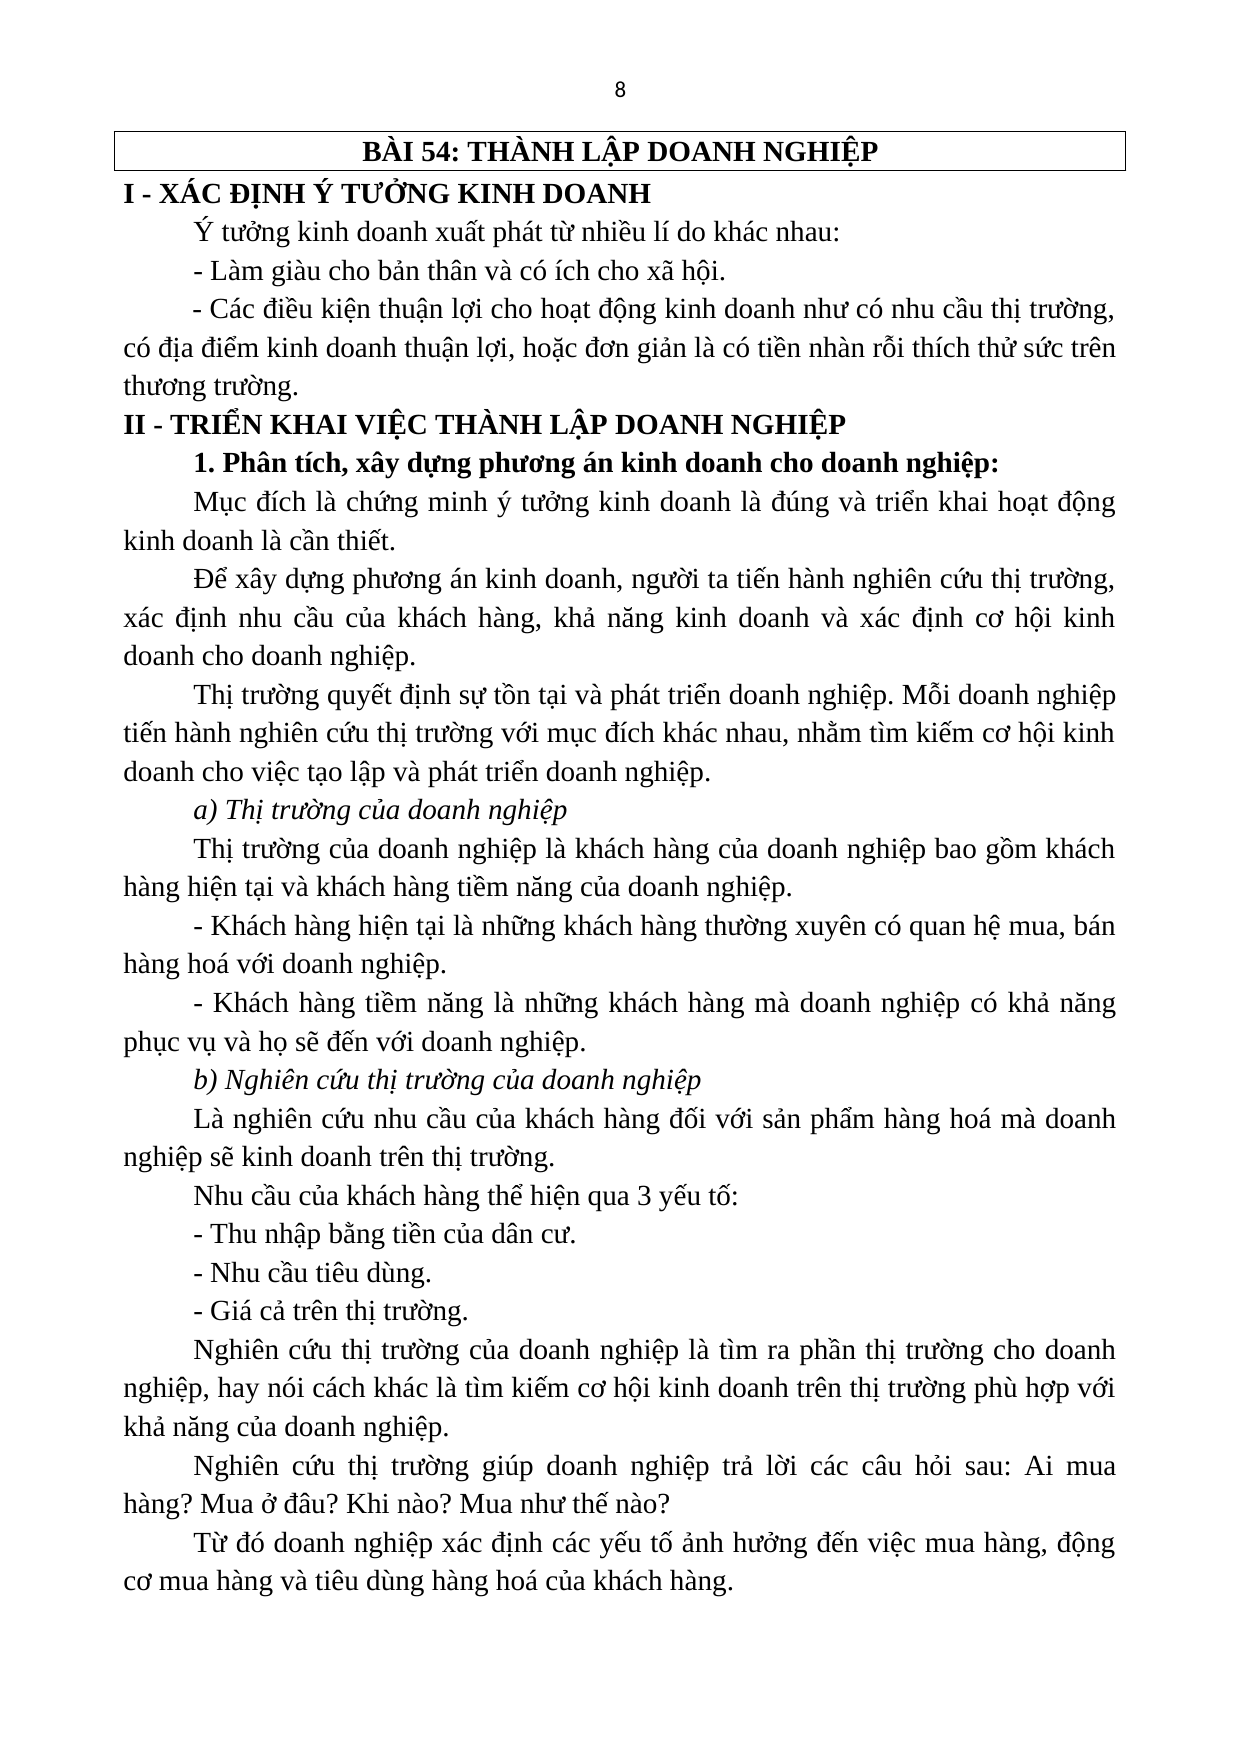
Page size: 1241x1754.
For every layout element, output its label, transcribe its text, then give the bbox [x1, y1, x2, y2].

text Là nghiên cứu nhu cầu của khách hàng đối với sản phẩm hàng hoá mà doanh nghiệp sẽ kinh doanh trên thị trường. [123, 1101, 1117, 1173]
text - Thu nhập bằng tiền của dân cư. [123, 1216, 1117, 1250]
text a) Thị trường của doanh nghiệp [123, 792, 1117, 826]
text 1. Phân tích, xây dựng phương án kinh doanh cho doanh nghiệp: [123, 446, 1117, 479]
text II - TRIỂN KHAI VIỆC THÀNH LẬP DOANH NGHIỆP [123, 407, 1117, 441]
text Nghiên cứu thị trường giúp doanh nghiệp trả lời các câu hỏi sau: Ai mua hàng? Mua ở đâu? Khi nào? Mua như thế nào? [123, 1448, 1117, 1520]
text - Các điều kiện thuận lợi cho hoạt động kinh doanh như có nhu cầu thị trường, có địa điểm kinh doanh thuận lợi, hoặc đơn giản là có tiền nhàn rỗi thích thử sức trên thương trường. [123, 291, 1117, 402]
text - Khách hàng hiện tại là những khách hàng thường xuyên có quan hệ mua, bán hàng hoá với doanh nghiệp. [123, 908, 1117, 980]
text BÀI 54: THÀNH LẬP DOANH NGHIỆP [115, 132, 1125, 170]
text - Nhu cầu tiêu dùng. [123, 1255, 1117, 1288]
text I - XÁC ĐỊNH Ý TƯỞNG KINH DOANH [123, 176, 1117, 209]
text - Khách hàng tiềm năng là những khách hàng mà doanh nghiệp có khả năng phục vụ và họ sẽ đến với doanh nghiệp. [123, 985, 1117, 1057]
text Từ đó doanh nghiệp xác định các yếu tố ảnh hưởng đến việc mua hàng, động cơ mua hàng và tiêu dùng hàng hoá của khách hàng. [123, 1525, 1117, 1597]
text Ý tưởng kinh doanh xuất phát từ nhiều lí do khác nhau: [123, 214, 1117, 248]
text - Làm giàu cho bản thân và có ích cho xã hội. [123, 253, 1117, 286]
text Thị trường quyết định sự tồn tại và phát triển doanh nghiệp. Mỗi doanh nghiệp tiến hành nghiên cứu thị trường với mục đích khác nhau, nhằm tìm kiếm cơ hội kinh doanh cho việc tạo lập và phát triển doanh nghiệp. [123, 677, 1117, 787]
text Nhu cầu của khách hàng thể hiện qua 3 yếu tố: [123, 1178, 1117, 1211]
text Thị trường của doanh nghiệp là khách hàng của doanh nghiệp bao gồm khách hàng hiện tại và khách hàng tiềm năng của doanh nghiệp. [123, 831, 1117, 903]
text Để xây dựng phương án kinh doanh, người ta tiến hành nghiên cứu thị trường, xác định nhu cầu của khách hàng, khả năng kinh doanh và xác định cơ hội kinh doanh cho doanh nghiệp. [123, 561, 1117, 672]
text Nghiên cứu thị trường của doanh nghiệp là tìm ra phần thị trường cho doanh nghiệp, hay nói cách khác là tìm kiếm cơ hội kinh doanh trên thị trường phù hợp với khả năng của doanh nghiệp. [123, 1332, 1117, 1443]
text b) Nghiên cứu thị trường của doanh nghiệp [118, 1062, 1117, 1096]
text Mục đích là chứng minh ý tưởng kinh doanh là đúng và triển khai hoạt động kinh doanh là cần thiết. [123, 484, 1117, 556]
text - Giá cả trên thị trường. [123, 1293, 1117, 1327]
